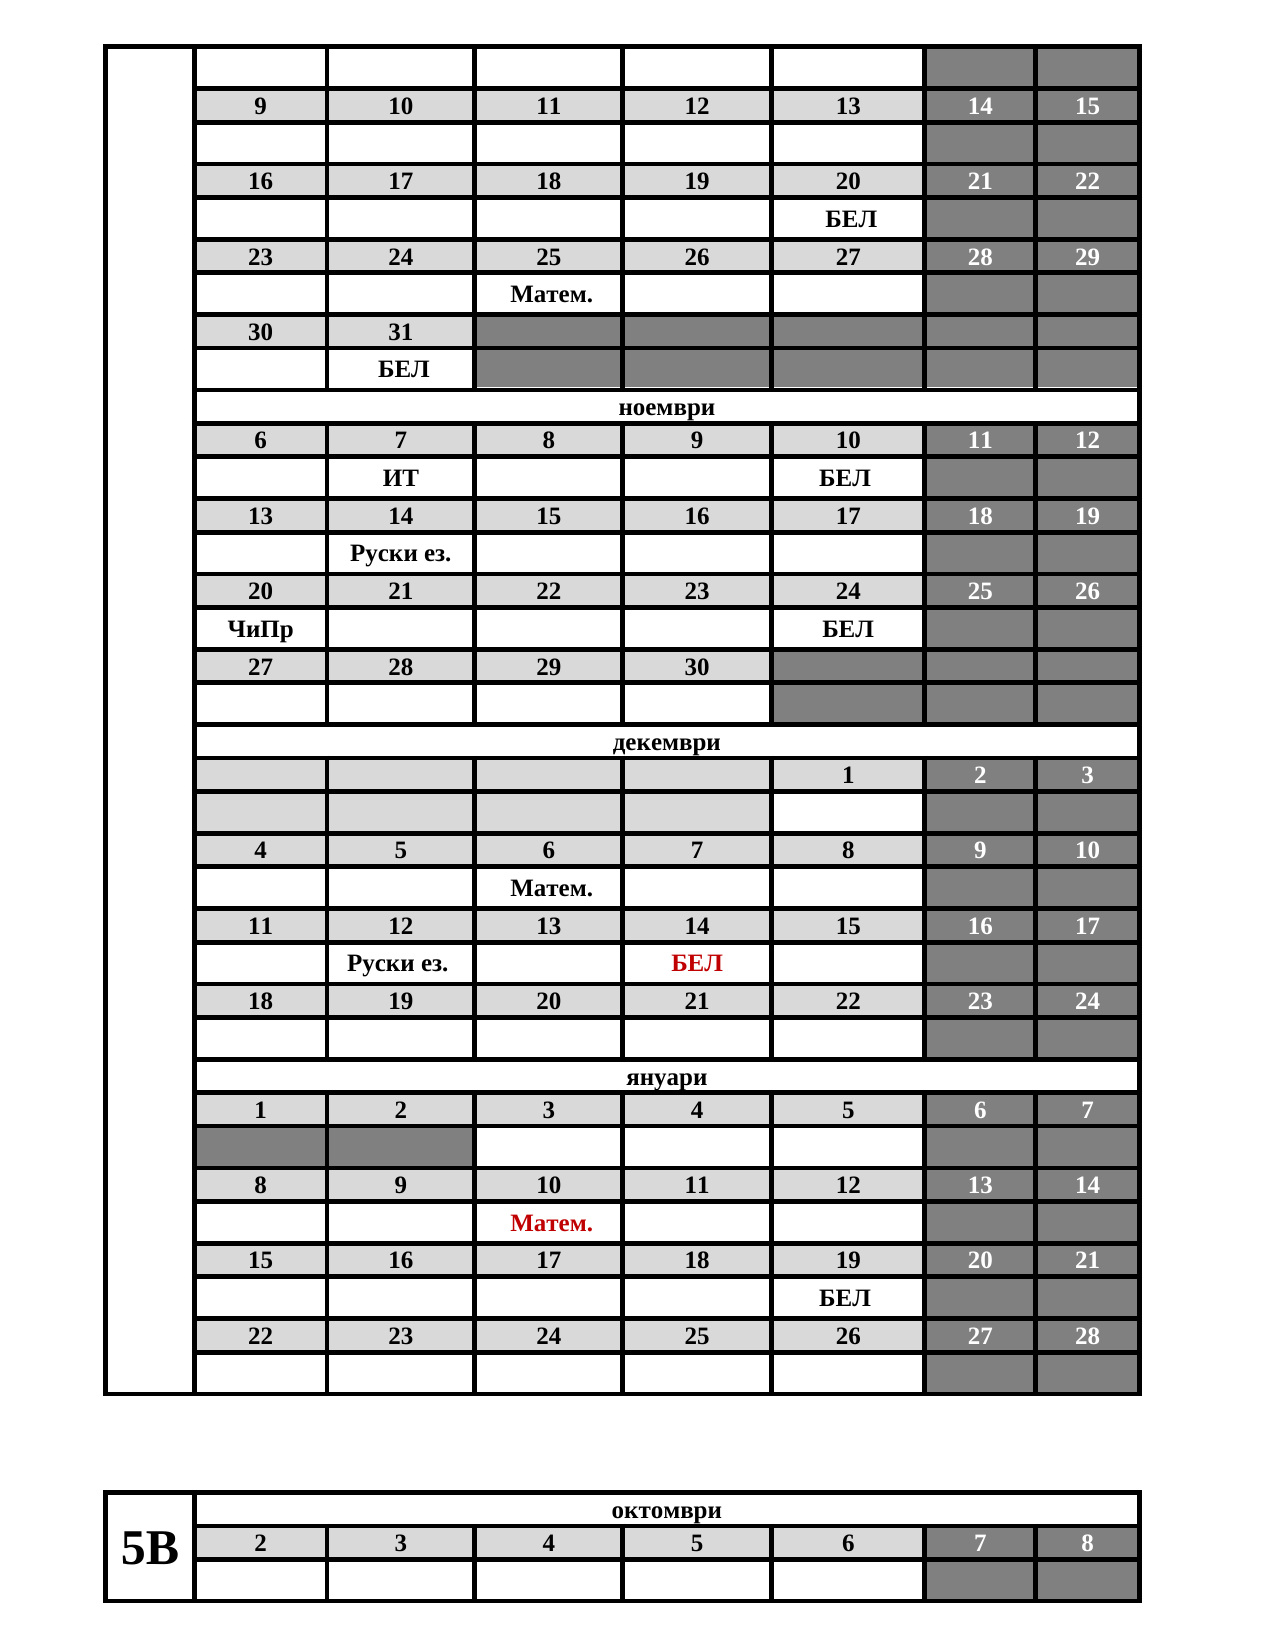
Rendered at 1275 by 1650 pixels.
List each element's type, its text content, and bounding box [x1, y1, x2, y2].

table_cell [197, 1020, 325, 1057]
table_cell [329, 275, 472, 312]
table_cell [625, 1562, 769, 1599]
table_cell [927, 1279, 1033, 1316]
table_cell 21 [329, 576, 472, 605]
table_cell 20 [477, 986, 620, 1015]
table_cell [329, 685, 472, 722]
table_cell 29 [1038, 242, 1137, 270]
table_cell [927, 794, 1033, 831]
table_cell [329, 200, 472, 237]
table_cell 16 [625, 501, 769, 530]
table_cell 31 [329, 317, 472, 346]
table_cell [477, 535, 620, 572]
table_cell Матем. [477, 869, 620, 906]
table_cell 10 [477, 1170, 620, 1199]
table_header 5В [108, 1495, 192, 1599]
table_cell [329, 1204, 472, 1241]
table_cell [625, 1204, 769, 1241]
table_cell 12 [329, 911, 472, 940]
table_cell 10 [329, 91, 472, 120]
table_cell [329, 1020, 472, 1057]
table_cell ИТ [329, 459, 472, 496]
table_cell [927, 535, 1033, 572]
table_cell [197, 869, 325, 906]
table_cell [477, 49, 620, 86]
table_cell 12 [774, 1170, 922, 1199]
table_cell [927, 1562, 1033, 1599]
table_cell [197, 200, 325, 237]
table_cell 18 [197, 986, 325, 1015]
table_cell 4 [477, 1528, 620, 1557]
table_cell [329, 49, 472, 86]
table_cell [477, 1355, 620, 1392]
table_cell БЕЛ [774, 200, 922, 237]
table_cell януари [197, 1062, 1137, 1090]
table_cell [1038, 1204, 1137, 1241]
table_cell [197, 1279, 325, 1316]
table_cell 14 [927, 91, 1033, 120]
table_cell [1038, 200, 1137, 237]
table_cell [774, 685, 922, 722]
table_cell 7 [625, 836, 769, 864]
table_cell 24 [477, 1321, 620, 1350]
table_cell 16 [329, 1246, 472, 1274]
table_cell 11 [477, 91, 620, 120]
table_cell 26 [774, 1321, 922, 1350]
table_header октомври [197, 1495, 1137, 1523]
table_cell 18 [927, 501, 1033, 530]
table_cell 13 [197, 501, 325, 530]
table_cell 22 [774, 986, 922, 1015]
table_cell 27 [774, 242, 922, 270]
table_cell 30 [625, 652, 769, 680]
table_cell [329, 760, 472, 789]
table_cell [477, 317, 620, 346]
table_cell [927, 1204, 1033, 1241]
table_cell 3 [477, 1095, 620, 1124]
table_cell 26 [1038, 576, 1137, 605]
table_cell 17 [774, 501, 922, 530]
table_cell [927, 869, 1033, 906]
table_cell [197, 1562, 325, 1599]
table_cell 11 [625, 1170, 769, 1199]
table_cell [927, 1355, 1033, 1392]
table_cell 12 [625, 91, 769, 120]
table_cell [927, 49, 1033, 86]
table_cell 25 [927, 576, 1033, 605]
table_cell 19 [774, 1246, 922, 1274]
table_cell [477, 760, 620, 789]
table_cell [329, 794, 472, 831]
table_cell [197, 125, 325, 162]
table_cell [477, 1279, 620, 1316]
table_cell 21 [927, 166, 1033, 195]
table_cell [1038, 610, 1137, 647]
table_cell 12 [1038, 426, 1137, 454]
table_cell [774, 794, 922, 831]
table_cell 1 [774, 760, 922, 789]
table_cell 25 [477, 242, 620, 270]
table_cell [625, 1355, 769, 1392]
table_cell [774, 1020, 922, 1057]
table_cell [477, 1128, 620, 1166]
table_cell [329, 1128, 472, 1166]
table_cell [329, 125, 472, 162]
table_cell [774, 350, 922, 387]
table_cell 23 [329, 1321, 472, 1350]
table_cell [197, 350, 325, 387]
table_cell 2 [329, 1095, 472, 1124]
table_cell [625, 760, 769, 789]
table_cell 7 [927, 1528, 1033, 1557]
table_cell [774, 1355, 922, 1392]
table_cell 16 [927, 911, 1033, 940]
table_cell 18 [477, 166, 620, 195]
table_cell 8 [1038, 1528, 1137, 1557]
table_cell [625, 1020, 769, 1057]
table_cell [477, 350, 620, 387]
table_cell [329, 1562, 472, 1599]
table_cell [1038, 49, 1137, 86]
table_cell 15 [477, 501, 620, 530]
table_cell 9 [329, 1170, 472, 1199]
table_cell 28 [1038, 1321, 1137, 1350]
table_cell 6 [197, 426, 325, 454]
table_cell 15 [197, 1246, 325, 1274]
table_cell 26 [625, 242, 769, 270]
table_cell 29 [477, 652, 620, 680]
table_cell 21 [1038, 1246, 1137, 1274]
table_cell декември [197, 727, 1137, 756]
table_cell [774, 1204, 922, 1241]
table_cell [197, 1355, 325, 1392]
table_cell 15 [1038, 91, 1137, 120]
table_cell [477, 125, 620, 162]
table_cell 9 [927, 836, 1033, 864]
table_cell 14 [1038, 1170, 1137, 1199]
table_cell 2 [927, 760, 1033, 789]
table_cell [1038, 685, 1137, 722]
table_cell [477, 794, 620, 831]
table_cell 8 [197, 1170, 325, 1199]
table_cell 27 [197, 652, 325, 680]
table_cell [625, 1279, 769, 1316]
table_cell 7 [329, 426, 472, 454]
table_cell [1038, 1355, 1137, 1392]
table_cell 7 [1038, 1095, 1137, 1124]
table_cell 24 [1038, 986, 1137, 1015]
table_cell 5 [625, 1528, 769, 1557]
table_cell 16 [197, 166, 325, 195]
table_cell 17 [329, 166, 472, 195]
table_cell 11 [197, 911, 325, 940]
table_cell 6 [477, 836, 620, 864]
table_cell [774, 49, 922, 86]
table_cell 22 [197, 1321, 325, 1350]
table_cell [625, 610, 769, 647]
table_cell [197, 685, 325, 722]
table_cell Руски ез. [329, 535, 472, 572]
table_cell 28 [927, 242, 1033, 270]
table_cell 30 [197, 317, 325, 346]
table_cell [197, 459, 325, 496]
table_cell 5 [774, 1095, 922, 1124]
table_cell 5 [329, 836, 472, 864]
table_cell Матем. [477, 1204, 620, 1241]
table_cell [927, 275, 1033, 312]
table_cell [1038, 794, 1137, 831]
table_cell [1038, 652, 1137, 680]
table_cell 23 [197, 242, 325, 270]
table_cell [927, 200, 1033, 237]
table_cell [774, 1128, 922, 1166]
table_cell 23 [927, 986, 1033, 1015]
table_cell 19 [1038, 501, 1137, 530]
table_cell 19 [329, 986, 472, 1015]
table_cell [625, 1128, 769, 1166]
table_cell [477, 1020, 620, 1057]
table_cell [927, 317, 1033, 346]
table_cell [477, 1562, 620, 1599]
table_cell БЕЛ [329, 350, 472, 387]
table_cell [1038, 350, 1137, 387]
table_cell 4 [197, 836, 325, 864]
table_cell [1038, 1128, 1137, 1166]
table_cell [625, 275, 769, 312]
table_cell [774, 869, 922, 906]
table_cell 25 [625, 1321, 769, 1350]
table_cell 22 [1038, 166, 1137, 195]
table_cell [927, 125, 1033, 162]
table_cell [197, 945, 325, 982]
table_cell [197, 535, 325, 572]
table_cell [1038, 459, 1137, 496]
table_cell [1038, 1020, 1137, 1057]
table_cell [1038, 317, 1137, 346]
table_cell 20 [774, 166, 922, 195]
table_cell [774, 125, 922, 162]
table_cell 9 [625, 426, 769, 454]
table_cell [477, 610, 620, 647]
table_cell 6 [927, 1095, 1033, 1124]
table_cell [197, 49, 325, 86]
table_cell 14 [625, 911, 769, 940]
table_cell [1038, 1562, 1137, 1599]
table_cell 17 [477, 1246, 620, 1274]
table_cell [625, 685, 769, 722]
table_cell 18 [625, 1246, 769, 1274]
table_cell [625, 459, 769, 496]
table_cell 21 [625, 986, 769, 1015]
table_cell [625, 49, 769, 86]
table_cell [927, 459, 1033, 496]
table_cell [1038, 945, 1137, 982]
table_cell [927, 1020, 1033, 1057]
table_cell [927, 652, 1033, 680]
table_cell [477, 945, 620, 982]
table_cell 15 [774, 911, 922, 940]
table_cell 3 [1038, 760, 1137, 789]
table_cell [774, 945, 922, 982]
table_cell 3 [329, 1528, 472, 1557]
table_cell 13 [774, 91, 922, 120]
table_cell [927, 945, 1033, 982]
table_cell 17 [1038, 911, 1137, 940]
table_cell [197, 1128, 325, 1166]
table_cell 22 [477, 576, 620, 605]
table_cell [625, 869, 769, 906]
table_cell 10 [1038, 836, 1137, 864]
table_cell 2 [197, 1528, 325, 1557]
table_cell [1038, 125, 1137, 162]
table_cell 8 [774, 836, 922, 864]
table_cell 28 [329, 652, 472, 680]
table_cell [625, 794, 769, 831]
table_cell Матем. [477, 275, 620, 312]
table_cell [625, 317, 769, 346]
table_cell [197, 760, 325, 789]
table_cell 20 [927, 1246, 1033, 1274]
table_cell 4 [625, 1095, 769, 1124]
table_cell [927, 685, 1033, 722]
table_cell [477, 459, 620, 496]
table_cell [774, 317, 922, 346]
table_cell [774, 275, 922, 312]
table_cell 14 [329, 501, 472, 530]
table_cell [1038, 275, 1137, 312]
table_cell 23 [625, 576, 769, 605]
table_cell 13 [927, 1170, 1033, 1199]
table_cell 6 [774, 1528, 922, 1557]
table_cell [1038, 535, 1137, 572]
table_cell ЧиПр [197, 610, 325, 647]
table_cell 27 [927, 1321, 1033, 1350]
table_cell [774, 535, 922, 572]
table_cell 24 [329, 242, 472, 270]
table_cell БЕЛ [774, 1279, 922, 1316]
table_cell [774, 1562, 922, 1599]
table_cell ноември [197, 392, 1137, 421]
table_cell [625, 200, 769, 237]
table_cell 24 [774, 576, 922, 605]
table_cell [625, 125, 769, 162]
table_cell [329, 1355, 472, 1392]
table_cell 13 [477, 911, 620, 940]
table_cell 9 [197, 91, 325, 120]
table_cell [927, 1128, 1033, 1166]
table_cell [774, 652, 922, 680]
table_cell [625, 350, 769, 387]
table_cell БЕЛ [625, 945, 769, 982]
table_cell 11 [927, 426, 1033, 454]
table_cell [197, 1204, 325, 1241]
table_cell [1038, 1279, 1137, 1316]
table_cell 20 [197, 576, 325, 605]
table_cell [625, 535, 769, 572]
table_cell 1 [197, 1095, 325, 1124]
table_cell 10 [774, 426, 922, 454]
table_cell [477, 200, 620, 237]
table_cell [1038, 869, 1137, 906]
table_cell [927, 610, 1033, 647]
table_cell [329, 610, 472, 647]
table_cell [329, 1279, 472, 1316]
table_cell [197, 794, 325, 831]
table_cell Руски ез. [329, 945, 472, 982]
table_cell [197, 275, 325, 312]
table_cell [477, 685, 620, 722]
table_cell БЕЛ [774, 610, 922, 647]
table_cell 8 [477, 426, 620, 454]
table_cell 19 [625, 166, 769, 195]
table_cell [329, 869, 472, 906]
table_cell БЕЛ [774, 459, 922, 496]
table_cell [927, 350, 1033, 387]
